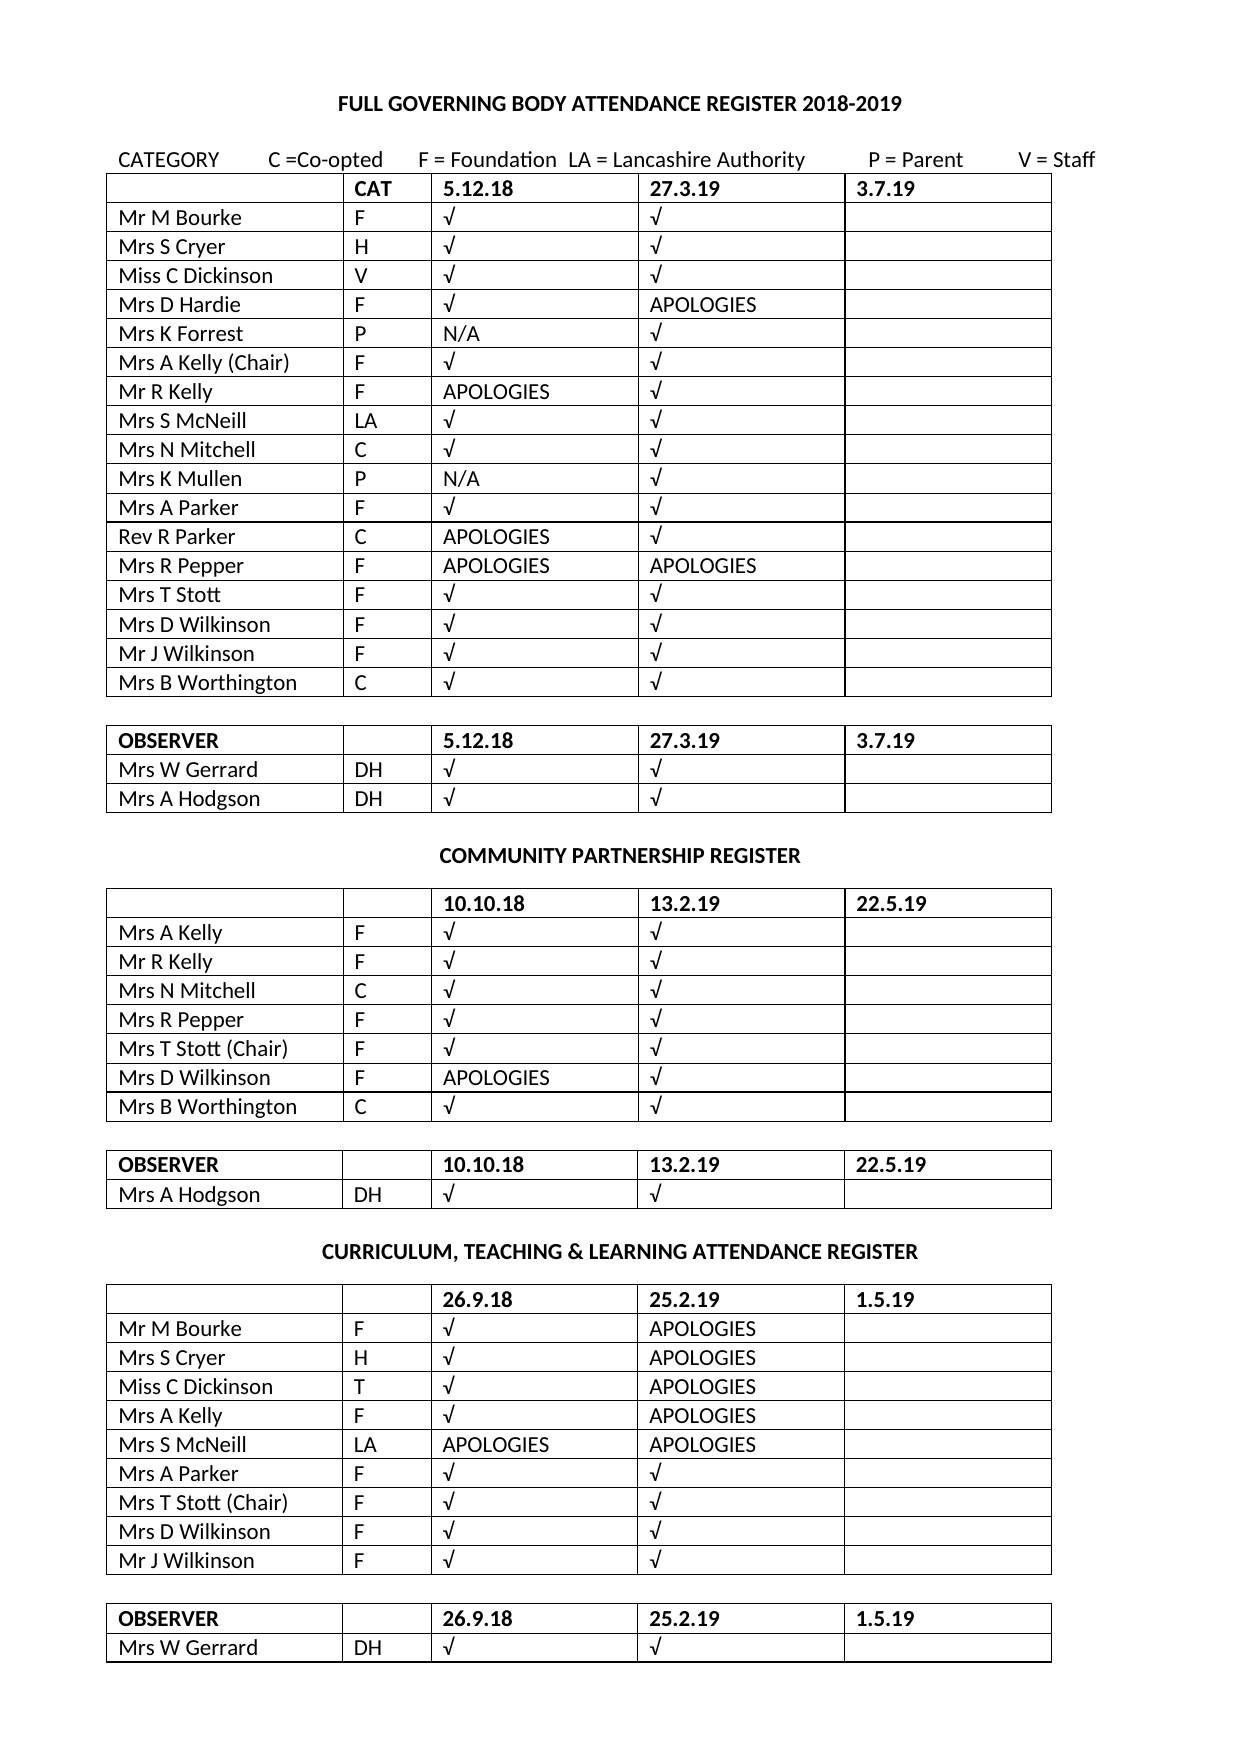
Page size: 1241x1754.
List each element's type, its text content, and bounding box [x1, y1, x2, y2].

table_cell Mr R Kelly [107, 947, 343, 975]
table_cell √ [432, 406, 638, 434]
table_header [344, 726, 431, 754]
table_cell √ [432, 976, 638, 1004]
table_cell [846, 290, 1051, 318]
table_cell [845, 1401, 1051, 1429]
table_cell F [344, 581, 431, 609]
table_header 1.5.19 [845, 1285, 1051, 1313]
table_cell √ [639, 668, 844, 696]
text CURRICULUM, TEACHING & LEARNING ATTENDANCE REGISTER [118, 1237, 1122, 1265]
table_cell √ [432, 203, 638, 231]
table_cell F [343, 1314, 431, 1342]
table_cell √ [639, 319, 844, 347]
table_header 22.5.19 [846, 889, 1051, 917]
table_cell Mrs R Pepper [107, 1005, 343, 1033]
table_cell Mrs A Kelly [107, 918, 343, 946]
table_cell [846, 918, 1051, 946]
table_cell APOLOGIES [639, 552, 844, 579]
table_cell Mrs A Parker [107, 494, 343, 521]
table_header 10.10.18 [432, 889, 638, 917]
table_cell APOLOGIES [638, 1343, 844, 1371]
table_cell Rev R Parker [107, 523, 343, 551]
table_cell √ [432, 755, 638, 783]
table_cell √ [432, 1343, 637, 1371]
table_cell [846, 1034, 1051, 1062]
table_cell Mrs K Forrest [107, 319, 343, 347]
table_cell LA [343, 1430, 431, 1458]
table_cell DH [343, 1180, 431, 1208]
table_cell C [344, 435, 431, 463]
table_cell [845, 1459, 1051, 1487]
table_cell √ [639, 784, 844, 812]
table_cell [846, 581, 1051, 609]
table_cell Mrs S Cryer [107, 232, 343, 260]
table_cell Mrs W Gerrard [107, 1634, 342, 1661]
table_cell Mrs D Wilkinson [107, 1517, 342, 1545]
table_header 10.10.18 [432, 1151, 637, 1179]
table_cell √ [432, 290, 638, 318]
table_cell [845, 1180, 1051, 1208]
table_cell P [344, 464, 431, 492]
table_cell [846, 610, 1051, 638]
table_cell Mrs R Pepper [107, 552, 343, 579]
table_cell Mrs T Stott [107, 581, 343, 609]
table_cell Mrs N Mitchell [107, 976, 343, 1004]
table_cell F [344, 494, 431, 521]
table_cell √ [639, 1093, 844, 1121]
table_header 3.7.19 [846, 726, 1051, 754]
table_cell F [344, 1064, 431, 1091]
table_cell √ [638, 1459, 844, 1487]
table_cell F [344, 639, 431, 667]
table_cell F [343, 1488, 431, 1516]
table_cell F [344, 1005, 431, 1033]
table_cell F [344, 348, 431, 376]
table_cell F [344, 610, 431, 638]
table_cell F [343, 1517, 431, 1545]
table_cell √ [432, 1372, 637, 1400]
table_cell Mrs A Hodgson [107, 1180, 342, 1208]
table_cell APOLOGIES [432, 1064, 638, 1091]
table_cell Mrs D Hardie [107, 290, 343, 318]
table_cell C [344, 523, 431, 551]
table_cell √ [432, 610, 638, 638]
table_cell √ [432, 1180, 637, 1208]
table_cell C [344, 668, 431, 696]
table_header 22.5.19 [845, 1151, 1051, 1179]
table_header OBSERVER [107, 1604, 342, 1632]
table_cell Mr J Wilkinson [107, 639, 343, 667]
table_header 1.5.19 [845, 1604, 1051, 1632]
table_header 13.2.19 [639, 889, 844, 917]
table_cell Mrs B Worthington [107, 668, 343, 696]
table_cell C [344, 976, 431, 1004]
table_cell [846, 261, 1051, 289]
table_cell F [344, 377, 431, 405]
table_cell √ [432, 1314, 637, 1342]
table_cell Mrs B Worthington [107, 1093, 343, 1121]
table_header [107, 1285, 342, 1313]
table_cell √ [639, 523, 844, 551]
table_cell [845, 1546, 1051, 1574]
table_cell APOLOGIES [432, 552, 638, 579]
table_cell [846, 435, 1051, 463]
table_cell [845, 1430, 1051, 1458]
table_cell APOLOGIES [432, 377, 638, 405]
table_cell Mrs A Kelly [107, 1401, 342, 1429]
table_cell [846, 552, 1051, 579]
table_header [344, 889, 431, 917]
table_cell APOLOGIES [639, 290, 844, 318]
table_cell √ [639, 918, 844, 946]
table_cell √ [639, 464, 844, 492]
table_cell [846, 1005, 1051, 1033]
table_cell [846, 976, 1051, 1004]
table_cell DH [344, 755, 431, 783]
table_cell [845, 1372, 1051, 1400]
table_cell F [344, 918, 431, 946]
table_header [343, 1604, 431, 1632]
table_header 3.7.19 [846, 174, 1051, 202]
table_cell Mrs S McNeill [107, 1430, 342, 1458]
table_cell Mrs A Parker [107, 1459, 342, 1487]
table_cell √ [432, 261, 638, 289]
table_cell √ [432, 1488, 637, 1516]
table_cell √ [432, 639, 638, 667]
table_cell √ [639, 976, 844, 1004]
table_cell √ [432, 918, 638, 946]
table_cell APOLOGIES [638, 1401, 844, 1429]
table_cell Mr R Kelly [107, 377, 343, 405]
table_cell √ [432, 581, 638, 609]
table_cell Mrs D Wilkinson [107, 1064, 343, 1091]
table_cell √ [639, 435, 844, 463]
text FULL GOVERNING BODY ATTENDANCE REGISTER 2018-2019 [118, 89, 1122, 117]
table_cell Mr M Bourke [107, 203, 343, 231]
table_cell √ [638, 1634, 844, 1661]
table_cell √ [639, 203, 844, 231]
table_cell √ [638, 1517, 844, 1545]
table_cell √ [639, 639, 844, 667]
table_header CAT [344, 174, 431, 202]
table_cell √ [639, 1064, 844, 1091]
table_cell F [343, 1459, 431, 1487]
table_cell Mrs N Mitchell [107, 435, 343, 463]
table_cell APOLOGIES [638, 1372, 844, 1400]
table_cell H [344, 232, 431, 260]
table_cell Mrs A Hodgson [107, 784, 343, 812]
table_cell Mrs W Gerrard [107, 755, 343, 783]
table_cell √ [639, 1005, 844, 1033]
table_cell √ [432, 1546, 637, 1574]
table_header 25.2.19 [638, 1604, 844, 1632]
table_cell F [344, 552, 431, 579]
table_header 26.9.18 [432, 1285, 637, 1313]
table_cell √ [639, 755, 844, 783]
table_cell Mrs S Cryer [107, 1343, 342, 1371]
table_cell √ [638, 1488, 844, 1516]
table_cell F [344, 1034, 431, 1062]
table_cell √ [432, 947, 638, 975]
table_cell APOLOGIES [432, 523, 638, 551]
table_cell [845, 1314, 1051, 1342]
table_cell F [343, 1546, 431, 1574]
table_cell √ [639, 947, 844, 975]
table_cell √ [638, 1546, 844, 1574]
table_cell [846, 232, 1051, 260]
table_cell √ [432, 1034, 638, 1062]
table_cell [846, 406, 1051, 434]
table_cell Mrs S McNeill [107, 406, 343, 434]
table_cell N/A [432, 464, 638, 492]
table_cell √ [432, 232, 638, 260]
table_cell Miss C Dickinson [107, 261, 343, 289]
table_cell √ [432, 1517, 637, 1545]
table_cell [846, 203, 1051, 231]
table_cell [846, 639, 1051, 667]
table_header 13.2.19 [638, 1151, 844, 1179]
table_cell DH [343, 1634, 431, 1661]
table_header 27.3.19 [639, 174, 844, 202]
table_cell √ [639, 232, 844, 260]
table_header 27.3.19 [639, 726, 844, 754]
table_header [343, 1285, 431, 1313]
table_cell DH [344, 784, 431, 812]
table_cell F [343, 1401, 431, 1429]
table_cell [846, 1064, 1051, 1091]
table_cell [846, 523, 1051, 551]
table_cell √ [639, 377, 844, 405]
table_cell [846, 784, 1051, 812]
table_header OBSERVER [107, 1151, 342, 1179]
table_cell Mrs A Kelly (Chair) [107, 348, 343, 376]
table_cell Mr J Wilkinson [107, 1546, 342, 1574]
table_header [107, 889, 343, 917]
table_cell [846, 947, 1051, 975]
table_cell √ [639, 610, 844, 638]
table_cell [846, 319, 1051, 347]
table_cell Mrs K Mullen [107, 464, 343, 492]
table_cell √ [639, 1034, 844, 1062]
table_cell √ [432, 1634, 637, 1661]
table_cell P [344, 319, 431, 347]
table_cell √ [639, 261, 844, 289]
table_header 25.2.19 [638, 1285, 844, 1313]
table_cell V [344, 261, 431, 289]
table_cell APOLOGIES [638, 1430, 844, 1458]
table_cell √ [432, 348, 638, 376]
table_cell √ [639, 348, 844, 376]
text CATEGORY C =Co-opted F = Foundation LA = Lancashire Authority P = Parent V = Staff [118, 145, 1122, 173]
table_cell LA [344, 406, 431, 434]
table_cell Mrs T Stott (Chair) [107, 1488, 342, 1516]
table_cell T [343, 1372, 431, 1400]
text COMMUNITY PARTNERSHIP REGISTER [118, 841, 1122, 869]
table_cell F [344, 290, 431, 318]
table_cell [846, 755, 1051, 783]
table_cell √ [639, 406, 844, 434]
table_cell APOLOGIES [638, 1314, 844, 1342]
table_cell [846, 668, 1051, 696]
table_cell [846, 464, 1051, 492]
table_cell F [344, 947, 431, 975]
table_cell [846, 377, 1051, 405]
table_cell [845, 1634, 1051, 1661]
table_header 5.12.18 [432, 174, 638, 202]
table_cell √ [639, 581, 844, 609]
table_cell √ [432, 668, 638, 696]
table_header 26.9.18 [432, 1604, 637, 1632]
table_cell √ [432, 784, 638, 812]
table_cell Mrs T Stott (Chair) [107, 1034, 343, 1062]
table_cell F [344, 203, 431, 231]
table_cell Miss C Dickinson [107, 1372, 342, 1400]
table_cell APOLOGIES [432, 1430, 637, 1458]
table_cell [845, 1517, 1051, 1545]
table_cell [845, 1488, 1051, 1516]
table_cell √ [638, 1180, 844, 1208]
table_cell [846, 494, 1051, 521]
table_cell [846, 1093, 1051, 1121]
table_cell [846, 348, 1051, 376]
table_cell √ [432, 494, 638, 521]
table_cell √ [432, 1459, 637, 1487]
table_cell √ [432, 1401, 637, 1429]
table_header 5.12.18 [432, 726, 638, 754]
table_cell √ [639, 494, 844, 521]
table_cell C [344, 1093, 431, 1121]
table_cell Mrs D Wilkinson [107, 610, 343, 638]
table_cell N/A [432, 319, 638, 347]
table_cell Mr M Bourke [107, 1314, 342, 1342]
table_cell H [343, 1343, 431, 1371]
table_cell √ [432, 1093, 638, 1121]
table_cell √ [432, 435, 638, 463]
table_cell √ [432, 1005, 638, 1033]
table_header [343, 1151, 431, 1179]
table_cell [845, 1343, 1051, 1371]
table_header [107, 174, 343, 202]
table_header OBSERVER [107, 726, 343, 754]
